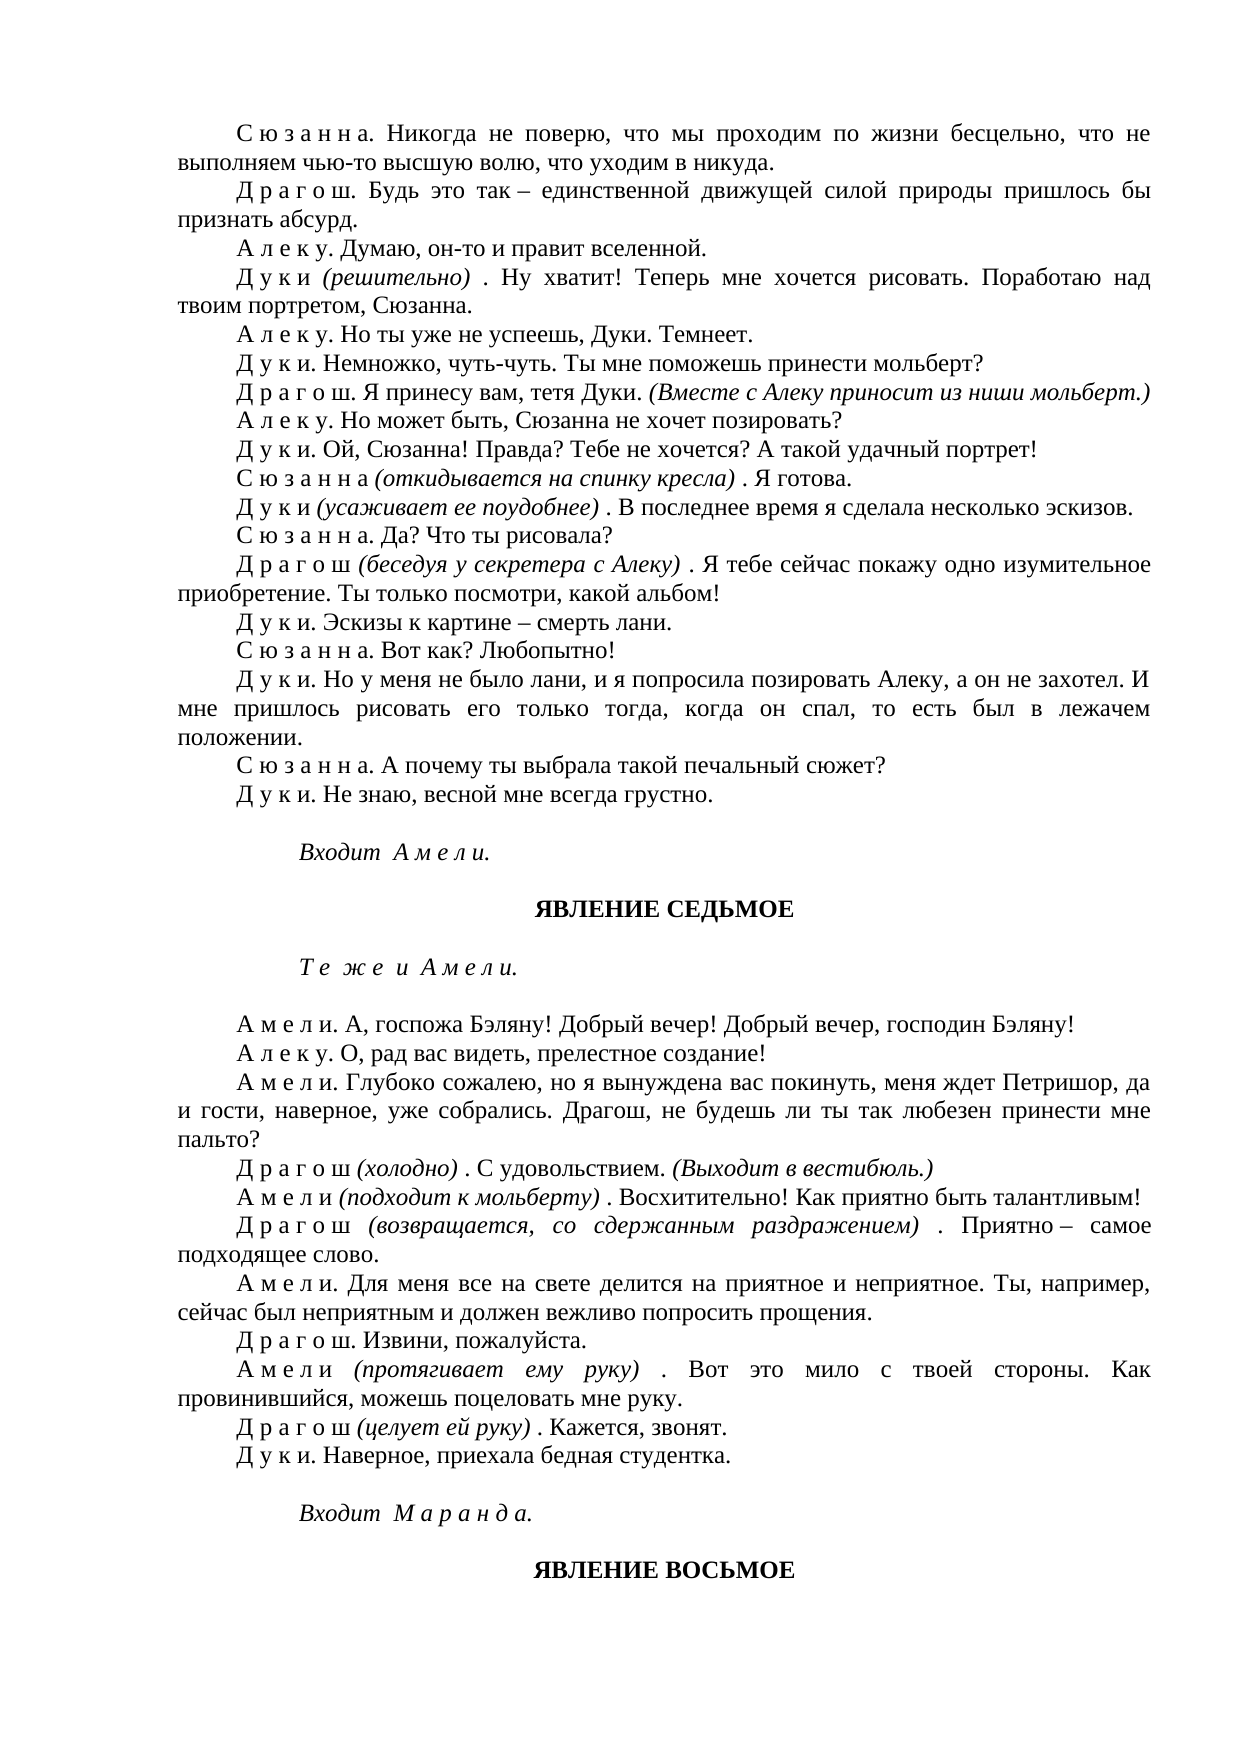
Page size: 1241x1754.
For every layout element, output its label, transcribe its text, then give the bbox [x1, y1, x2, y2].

text С ю з а н н а. Никогда не поверю, что мы проходим по жизни бесцельно, что не выполняем чью-то высшую волю, что уходим в никуда. [177, 118, 1152, 176]
text Д у к и. Ой, Сюзанна! Правда? Тебе не хочется? А такой удачный портрет! [177, 434, 1152, 463]
text Д р а г о ш. Я принесу вам, тетя Дуки. (Вместе с Алеку приносит из ниши мольберт.) [177, 377, 1152, 406]
text Д р а г о ш. Извини, пожалуйста. [177, 1326, 1152, 1354]
text Д р а г о ш (беседуя у секретера с Алеку) . Я тебе сейчас покажу одно изумительное приобретение. Ты только посмотри, какой альбом! [177, 549, 1152, 607]
text Д у к и. Эскизы к картине – смерть лани. [177, 607, 1152, 636]
text С ю з а н н а. Да? Что ты рисовала? [177, 521, 1152, 549]
text С ю з а н н а. Вот как? Любопытно! [177, 636, 1152, 664]
text А м е л и. Для меня все на свете делится на приятное и неприятное. Ты, например, сейчас был неприятным и должен вежливо попросить прощения. [177, 1268, 1152, 1326]
text С ю з а н н а. А почему ты выбрала такой печальный сюжет? [177, 751, 1152, 779]
text А л е к у. О, рад вас видеть, прелестное создание! [177, 1038, 1152, 1067]
subtitle ЯВЛЕНИЕ СЕДЬМОЕ [177, 894, 1152, 923]
text Входит М а р а н д а. [177, 1498, 1152, 1527]
text А л е к у. Думаю, он-то и правит вселенной. [177, 233, 1152, 262]
text Д у к и (усаживает ее поудобнее) . В последнее время я сделала несколько эскизов. [177, 492, 1152, 521]
text Д у к и. Наверное, приехала бедная студентка. [177, 1441, 1152, 1469]
text Д р а г о ш. Будь это так – единственной движущей силой природы пришлось бы признать абсурд. [177, 176, 1152, 233]
text Т е ж е и А м е л и. [177, 952, 1152, 981]
text А м е л и. А, госпожа Бэляну! Добрый вечер! Добрый вечер, господин Бэляну! [177, 1009, 1152, 1038]
text А л е к у. Но ты уже не успеешь, Дуки. Темнеет. [177, 319, 1152, 348]
text Д р а г о ш (возвращается, со сдержанным раздражением) . Приятно – самое подходящее слово. [177, 1211, 1152, 1268]
text А л е к у. Но может быть, Сюзанна не хочет позировать? [177, 406, 1152, 434]
text Д у к и. Не знаю, весной мне всегда грустно. [177, 779, 1152, 808]
text Д р а г о ш (холодно) . С удовольствием. (Выходит в вестибюль.) [177, 1153, 1152, 1182]
text Д у к и. Немножко, чуть-чуть. Ты мне поможешь принести мольберт? [177, 348, 1152, 377]
subtitle ЯВЛЕНИЕ ВОСЬМОЕ [177, 1556, 1152, 1584]
text Д у к и (решительно) . Ну хватит! Теперь мне хочется рисовать. Поработаю над твоим портретом, Сюзанна. [177, 262, 1152, 319]
text Входит А м е л и. [177, 837, 1152, 866]
text А м е л и (подходит к мольберту) . Восхитительно! Как приятно быть талантливым! [177, 1182, 1152, 1211]
text С ю з а н н а (откидывается на спинку кресла) . Я готова. [177, 463, 1152, 492]
text А м е л и (протягивает ему руку) . Вот это мило с твоей стороны. Как провинившийся, можешь поцеловать мне руку. [177, 1354, 1152, 1412]
text Д р а г о ш (целует ей руку) . Кажется, звонят. [177, 1412, 1152, 1441]
text А м е л и. Глубоко сожалею, но я вынуждена вас покинуть, меня ждет Петришор, да и гости, наверное, уже собрались. Драгош, не будешь ли ты так любезен принести мне пальто? [177, 1067, 1152, 1153]
text Д у к и. Но у меня не было лани, и я попросила позировать Алеку, а он не захотел. И мне пришлось рисовать его только тогда, когда он спал, то есть был в лежачем положении. [177, 664, 1152, 751]
